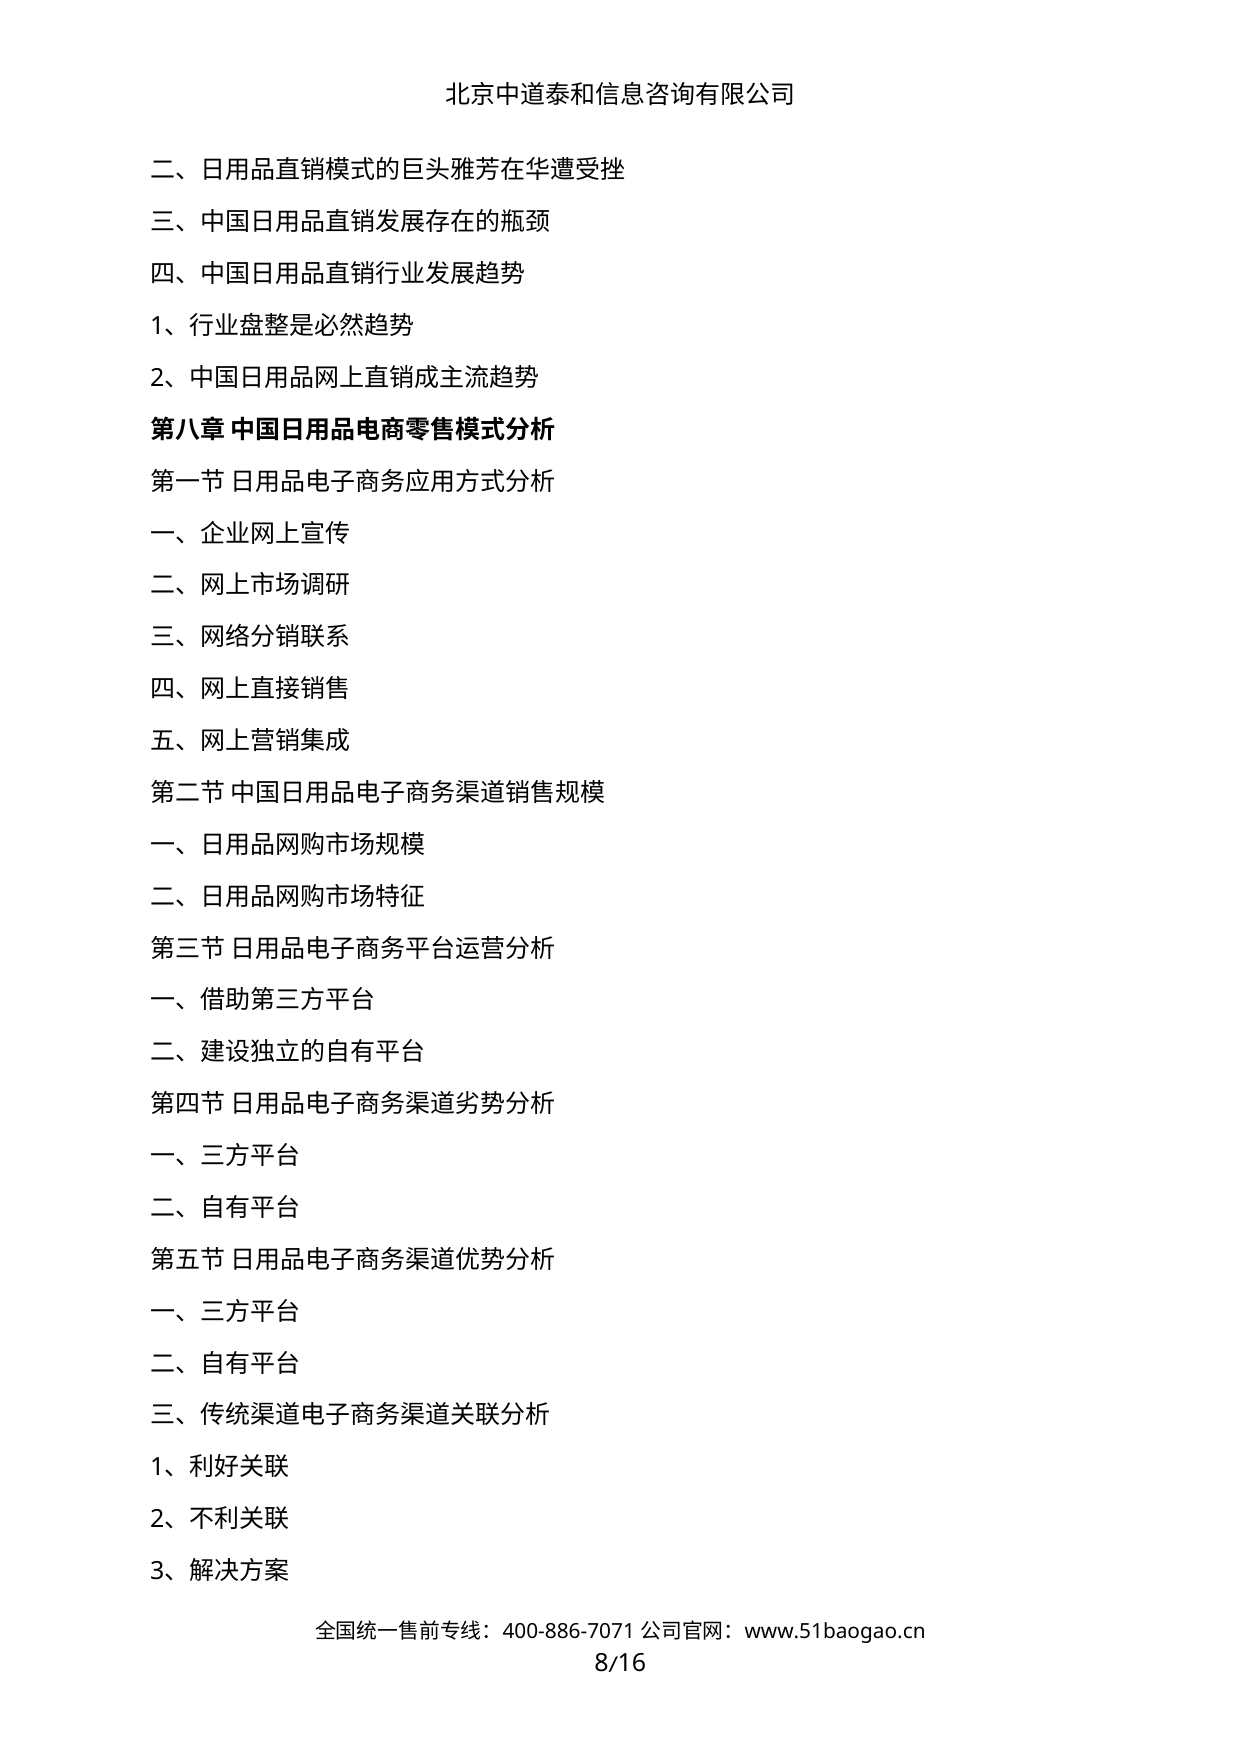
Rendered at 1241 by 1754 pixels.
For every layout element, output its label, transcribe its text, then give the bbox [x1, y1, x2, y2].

text 四、中国日用品直销行业发展趋势 [150, 254, 1090, 290]
text 三、传统渠道电子商务渠道关联分析 [150, 1395, 1090, 1431]
text 2、不利关联 [150, 1499, 1090, 1535]
text 二、日用品网购市场特征 [150, 876, 1090, 912]
text 第一节 日用品电子商务应用方式分析 [150, 461, 1090, 497]
text 一、三方平台 [150, 1291, 1090, 1327]
text 第四节 日用品电子商务渠道劣势分析 [150, 1084, 1090, 1120]
text 1、行业盘整是必然趋势 [150, 306, 1090, 342]
text 3、解决方案 [150, 1551, 1090, 1587]
text 三、中国日用品直销发展存在的瓶颈 [150, 202, 1090, 238]
text 2、中国日用品网上直销成主流趋势 [150, 357, 1090, 394]
text 二、网上市场调研 [150, 565, 1090, 601]
text 第五节 日用品电子商务渠道优势分析 [150, 1239, 1090, 1276]
text 第三节 日用品电子商务平台运营分析 [150, 928, 1090, 964]
text 二、自有平台 [150, 1187, 1090, 1224]
text 四、网上直接销售 [150, 669, 1090, 705]
text 二、日用品直销模式的巨头雅芳在华遭受挫 [150, 150, 1090, 186]
text 一、企业网上宣传 [150, 513, 1090, 549]
text 1、利好关联 [150, 1447, 1090, 1483]
text 二、自有平台 [150, 1343, 1090, 1379]
text 三、网络分销联系 [150, 617, 1090, 653]
text 二、建设独立的自有平台 [150, 1032, 1090, 1068]
text 一、日用品网购市场规模 [150, 824, 1090, 861]
text 一、借助第三方平台 [150, 980, 1090, 1016]
text 一、三方平台 [150, 1136, 1090, 1172]
text 五、网上营销集成 [150, 721, 1090, 757]
text 第八章 中国日用品电商零售模式分析 [150, 409, 1090, 446]
text 第二节 中国日用品电子商务渠道销售规模 [150, 772, 1090, 809]
